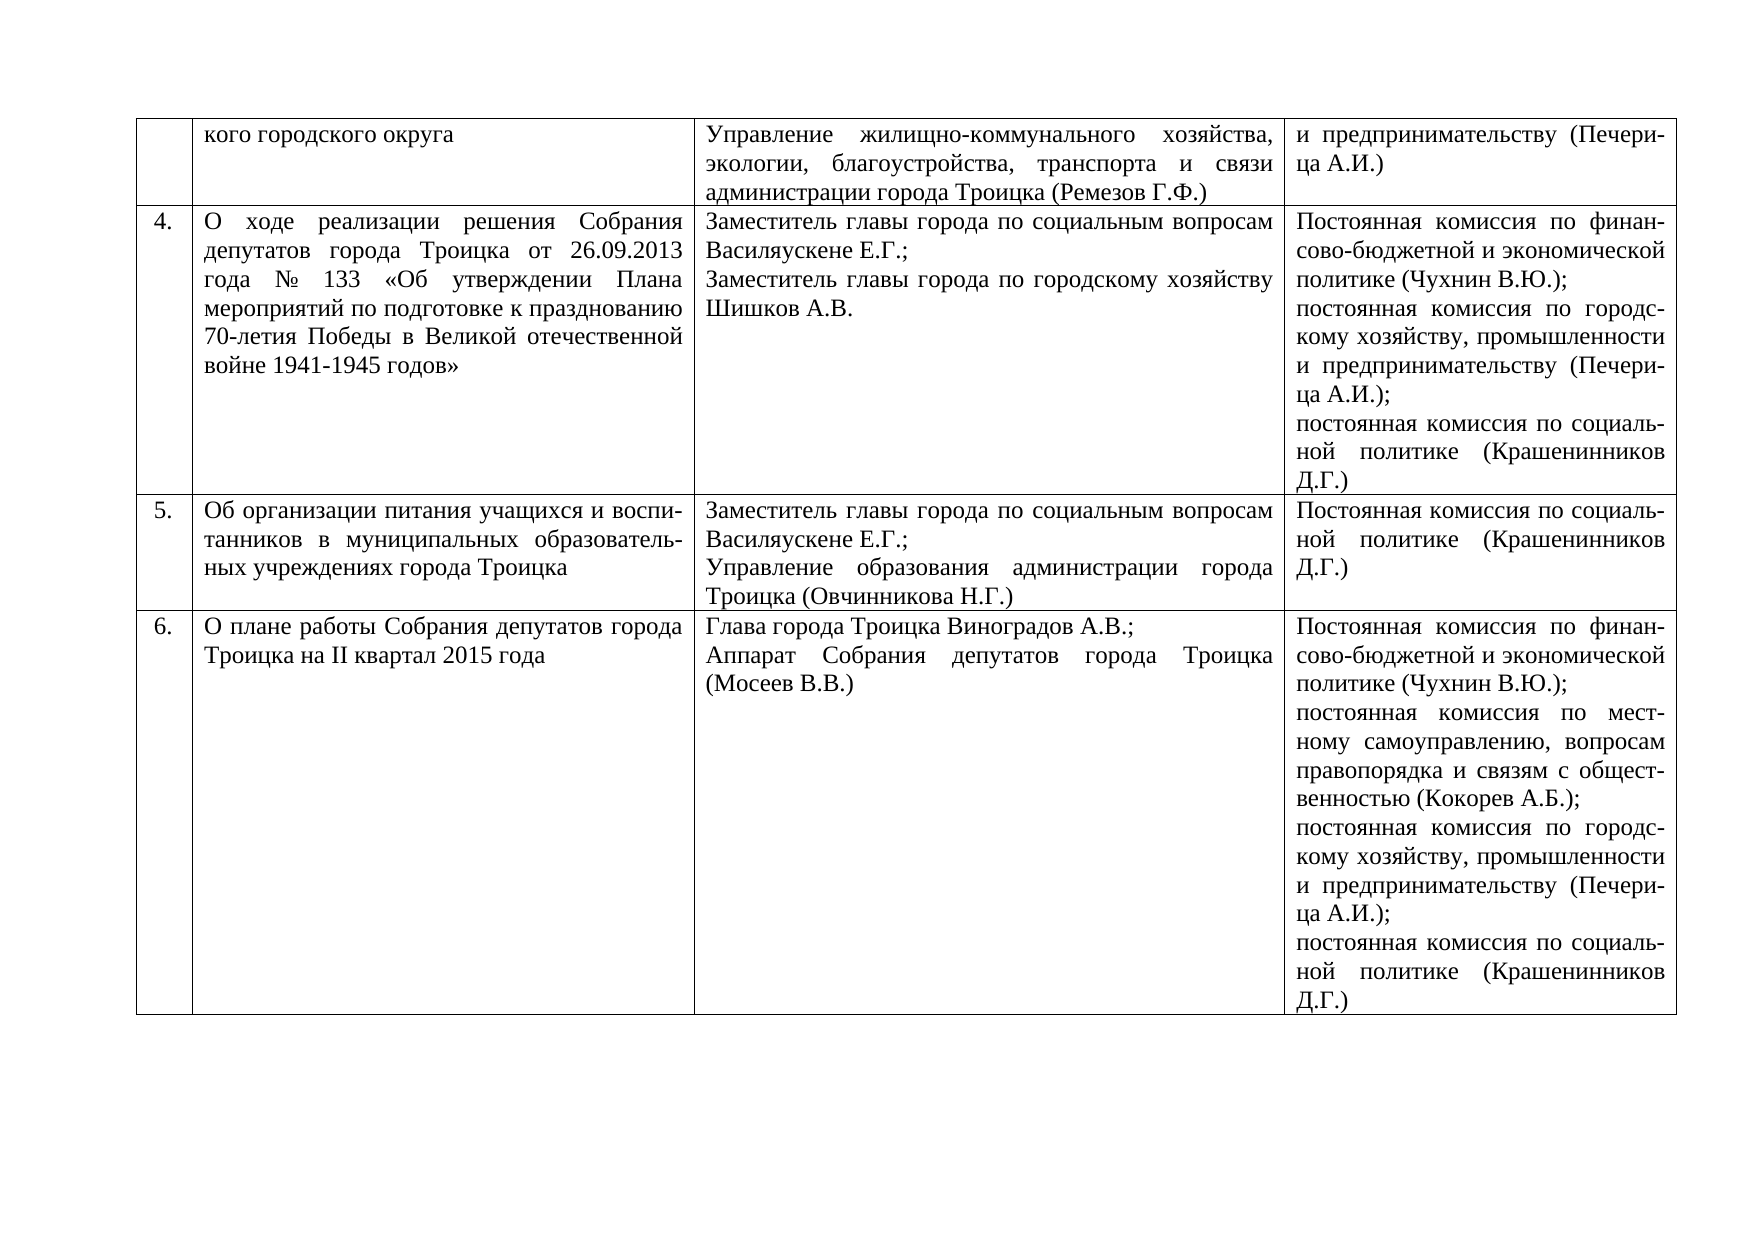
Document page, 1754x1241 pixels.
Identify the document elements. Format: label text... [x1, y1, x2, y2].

table_cell О плане работы Собрания депутатов города Троицка на II квартал 2015 года [193, 611, 694, 1013]
table_cell Заместитель главы города по социальным вопросам Василяускене Е.Г.; Управление образования администрации города Троицка (Овчинникова Н.Г.) [695, 495, 1284, 610]
table_cell [137, 206, 192, 494]
table_cell [137, 495, 192, 610]
table_cell Постоянная комиссия по социаль-ной политике (Крашенинников Д.Г.) [1285, 495, 1676, 610]
table_cell Постоянная комиссия по финан-сово-бюджетной и экономической политике (Чухнин В.Ю.); постоянная комиссия по мест-ному самоуправлению, вопросам правопорядка и связям с общест-венностью (Кокорев А.Б.); постоянная комиссия по городс-кому хозяйству, промышленности и предпринимательству (Печери-ца А.И.); постоянная комиссия по социаль-ной политике (Крашенинников Д.Г.) [1285, 611, 1676, 1013]
table_cell О ходе реализации решения Собрания депутатов города Троицка от 26.09.2013 года № 133 «Об утверждении Плана мероприятий по подготовке к празднованию 70-летия Победы в Великой отечественной войне 1941-1945 годов» [193, 206, 694, 494]
table_cell [137, 119, 192, 205]
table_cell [193, 119, 694, 205]
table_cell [1285, 119, 1676, 205]
table_cell Постоянная комиссия по финан-сово-бюджетной и экономической политике (Чухнин В.Ю.); постоянная комиссия по городс-кому хозяйству, промышленности и предпринимательству (Печери-ца А.И.); постоянная комиссия по социаль-ной политике (Крашенинников Д.Г.) [1285, 206, 1676, 494]
table_cell [137, 611, 192, 1013]
table_cell Об организации питания учащихся и воспи-танников в муниципальных образователь-ных учреждениях города Троицка [193, 495, 694, 610]
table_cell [695, 119, 1284, 205]
table_cell Заместитель главы города по социальным вопросам Василяускене Е.Г.; Заместитель главы города по городскому хозяйству Шишков А.В. [695, 206, 1284, 494]
table_cell Глава города Троицка Виноградов А.В.; Аппарат Собрания депутатов города Троицка (Мосеев В.В.) [695, 611, 1284, 1013]
